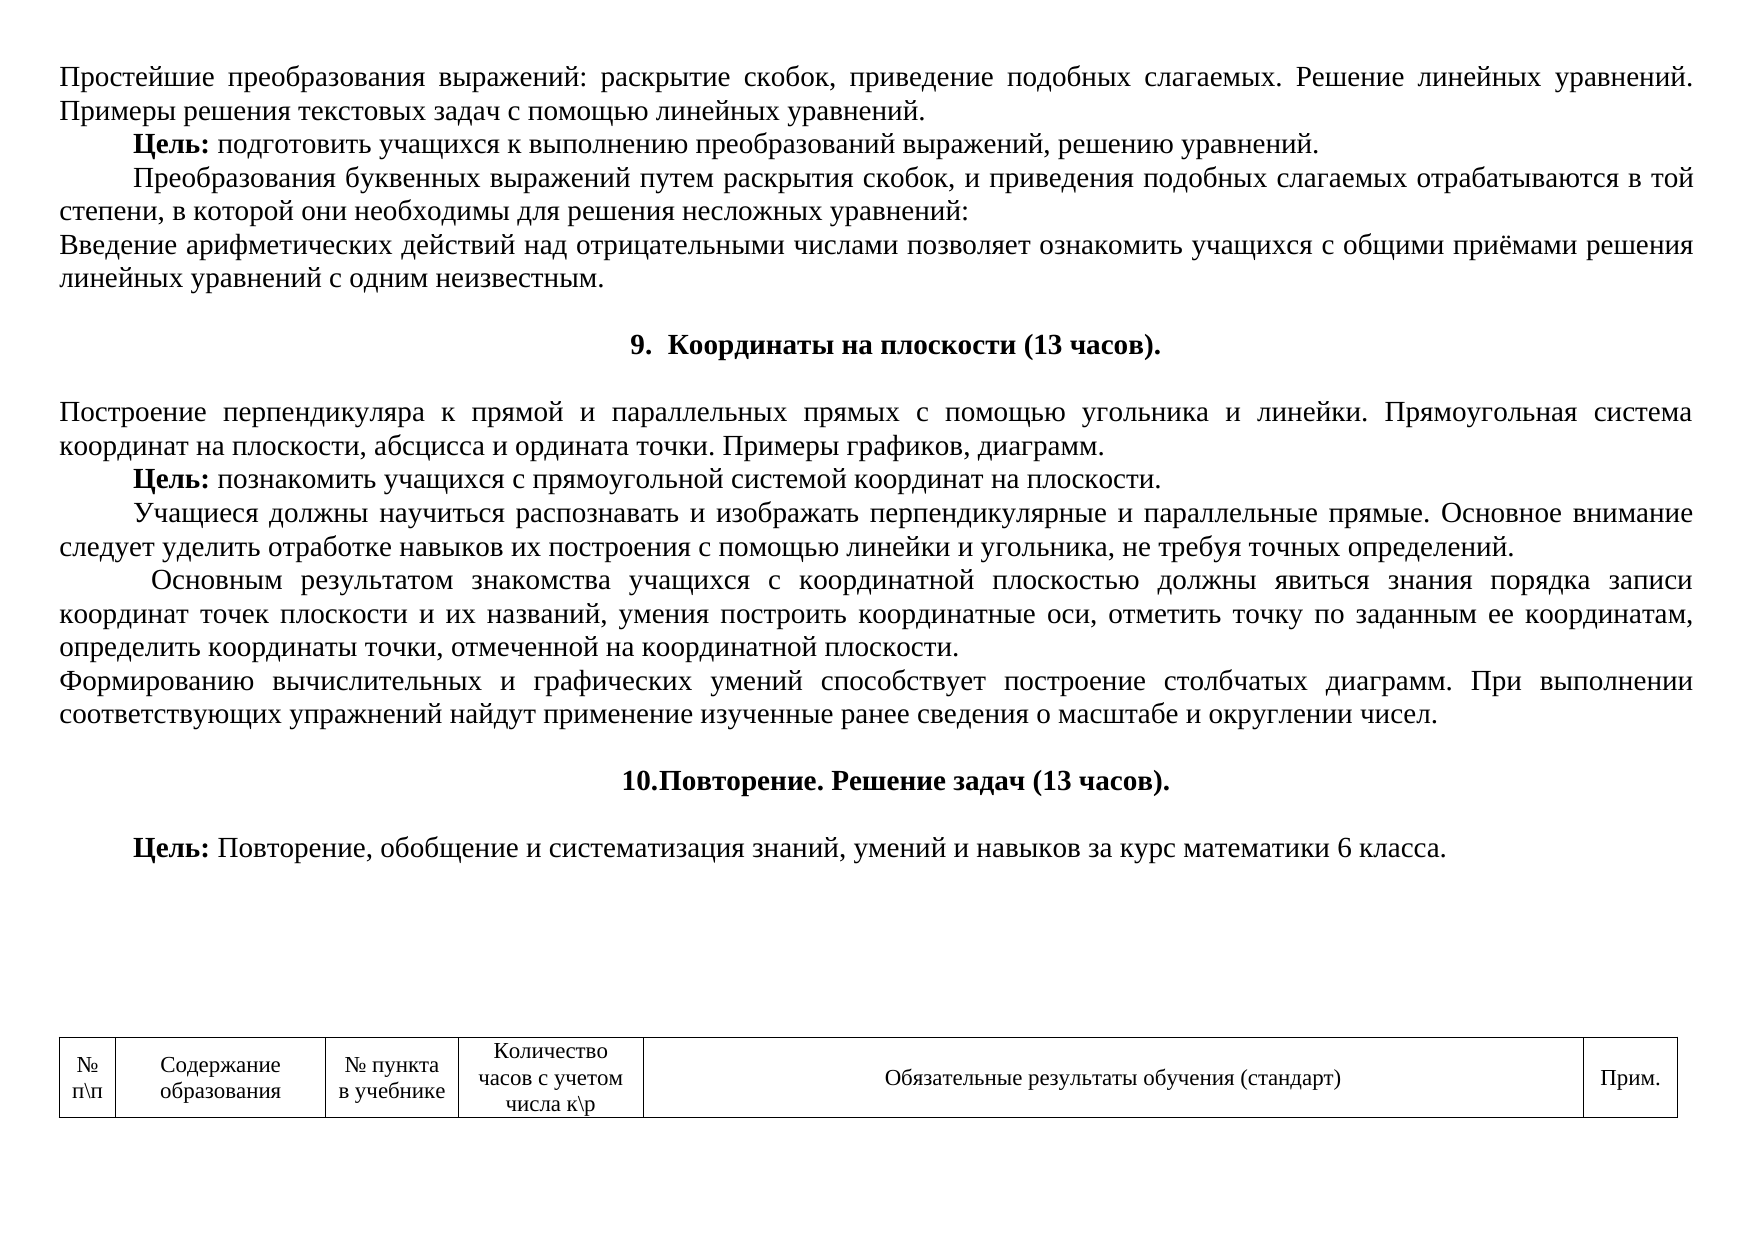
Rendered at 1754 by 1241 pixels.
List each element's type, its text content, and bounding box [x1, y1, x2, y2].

text Цель: подготовить учащихся к выполнению преобразований выражений, решению уравнений. [59, 126, 1695, 160]
table_header Прим. [1584, 1038, 1677, 1117]
text Введение арифметических действий над отрицательными числами позволяет ознакомить учащихся с общими приёмами решения линейных уравнений с одним неизвестным. [59, 227, 1695, 294]
list Координаты на плоскости (13 часов). [97, 327, 1695, 361]
list Цель: Повторение, обобщение и систематизация знаний, умений и навыков за курс математики 6 класса. [59, 831, 1695, 864]
table_header Содержание образования [116, 1038, 325, 1117]
text Основным результатом знакомства учащихся с координатной плоскостью должны явиться знания порядка записи координат точек плоскости и их названий, умения построить координатные оси, отметить точку по заданным ее координатам, определить координаты точки, отмеченной на координатной плоскости. [59, 562, 1695, 663]
list Повторение. Решение задач (13 часов). [97, 763, 1695, 797]
text Учащиеся должны научиться распознавать и изображать перпендикулярные и параллельные прямые. Основное внимание следует уделить отработке навыков их построения с помощью линейки и угольника, не требуя точных определений. [59, 495, 1695, 562]
text Простейшие преобразования выражений: раскрытие скобок, приведение подобных слагаемых. Решение линейных уравнений. Примеры решения текстовых задач с помощью линейных уравнений. [59, 59, 1695, 126]
table_header Количество часов с учетом числа к\р [459, 1038, 643, 1117]
text Преобразования буквенных выражений путем раскрытия скобок, и приведения подобных слагаемых отрабатываются в той степени, в которой они необходимы для решения несложных уравнений: [59, 160, 1695, 227]
table_header Обязательные результаты обучения (стандарт) [644, 1038, 1583, 1117]
table_header № п\п [60, 1038, 115, 1117]
table_header № пункта в учебнике [326, 1038, 458, 1117]
text Цель: познакомить учащихся с прямоугольной системой координат на плоскости. [59, 462, 1695, 495]
text Формированию вычислительных и графических умений способствует построение столбчатых диаграмм. При выполнении соответствующих упражнений найдут применение изученные ранее сведения о масштабе и округлении чисел. [59, 663, 1695, 730]
text Построение перпендикуляра к прямой и параллельных прямых с помощью угольника и линейки. Прямоугольная система координат на плоскости, абсцисса и ордината точки. Примеры графиков, диаграмм. [59, 394, 1695, 462]
